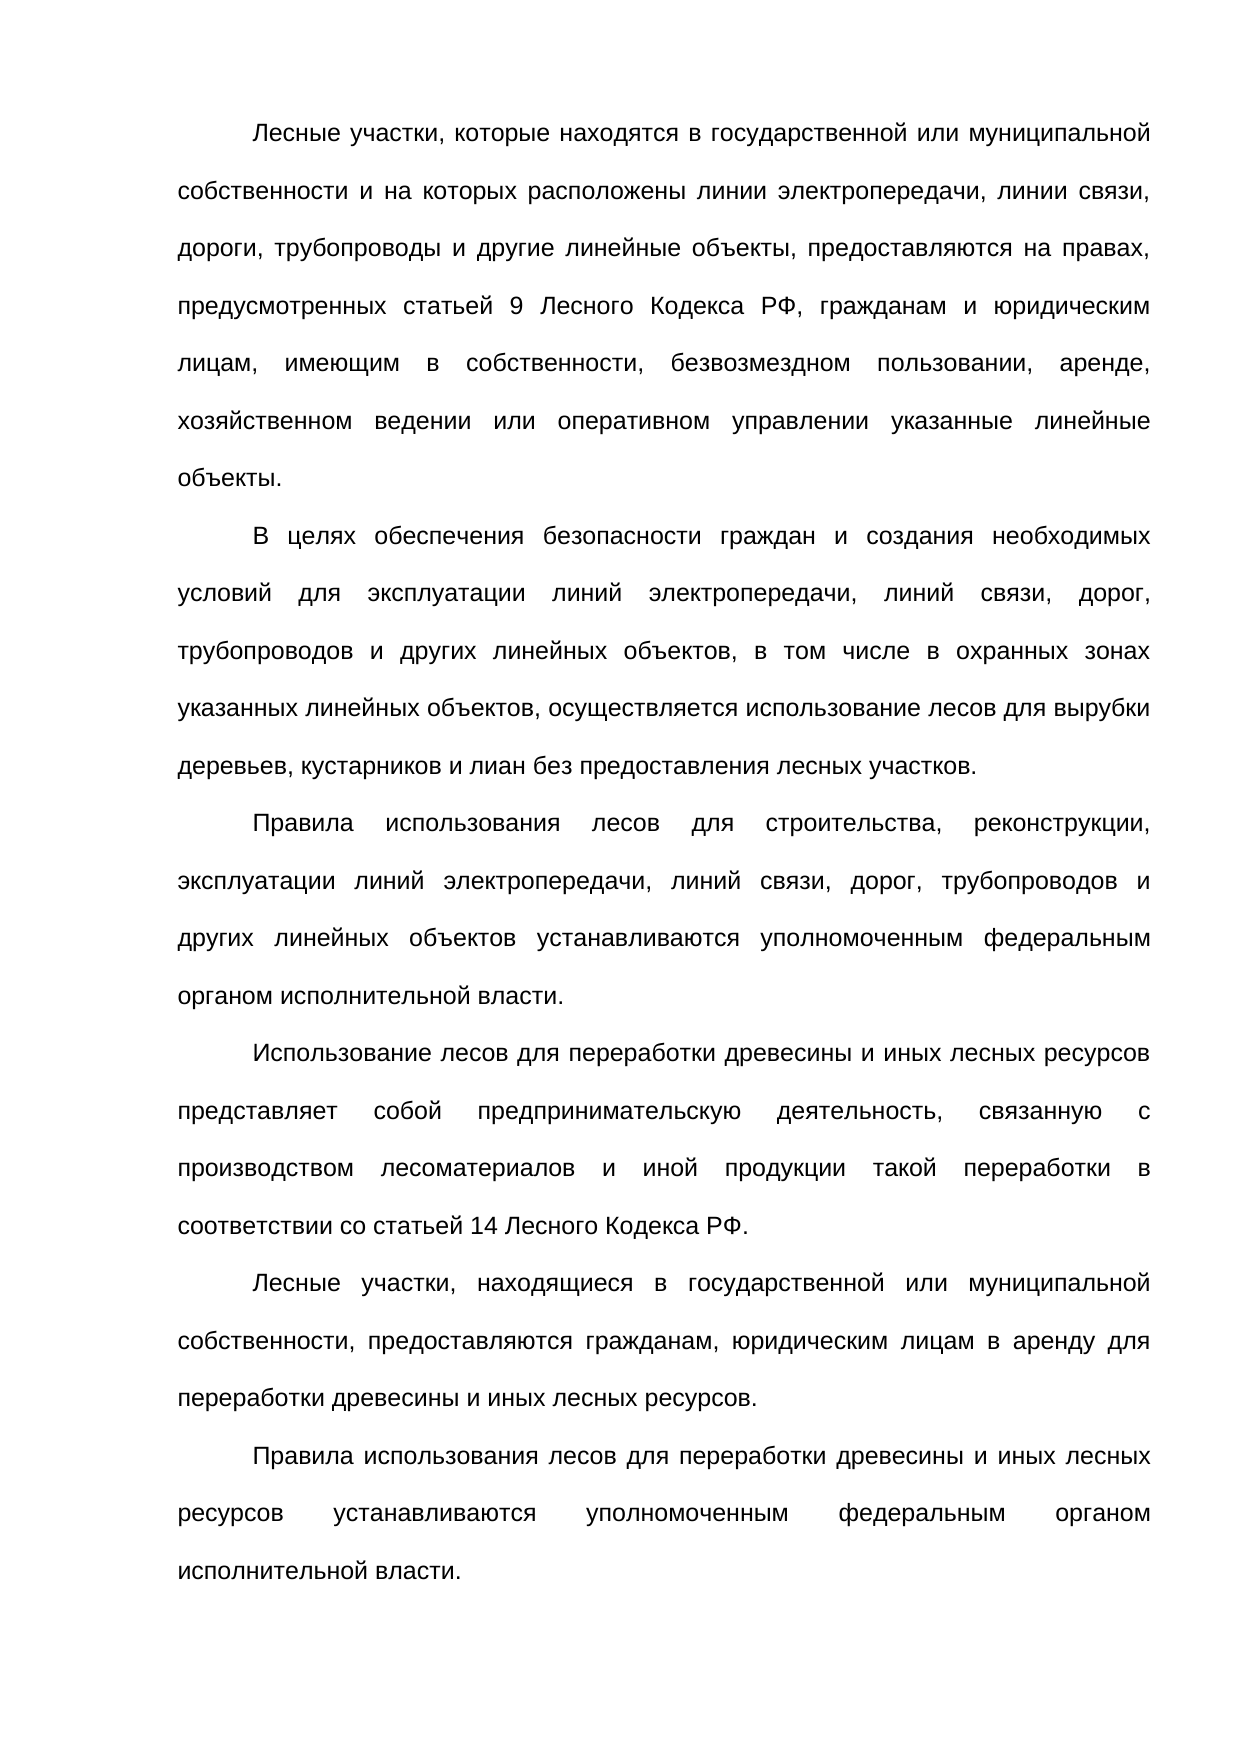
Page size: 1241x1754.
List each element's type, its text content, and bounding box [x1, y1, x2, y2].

text Использование лесов для переработки древесины и иных лесных ресурсов представляет собой предпринимательскую деятельность, связанную с производством лесоматериалов и иной продукции такой переработки в соответствии со статьей 14 Лесного Кодекса РФ. [177, 1038, 1152, 1239]
text Правила использования лесов для строительства, реконструкции, эксплуатации линий электропередачи, линий связи, дорог, трубопроводов и других линейных объектов устанавливаются уполномоченным федеральным органом исполнительной власти. [177, 808, 1152, 1009]
text В целях обеспечения безопасности граждан и создания необходимых условий для эксплуатации линий электропередачи, линий связи, дорог, трубопроводов и других линейных объектов, в том числе в охранных зонах указанных линейных объектов, осуществляется использование лесов для вырубки деревьев, кустарников и лиан без предоставления лесных участков. [177, 521, 1152, 779]
text Лесные участки, которые находятся в государственной или муниципальной собственности и на которых расположены линии электропередачи, линии связи, дороги, трубопроводы и другие линейные объекты, предоставляются на правах, предусмотренных статьей 9 Лесного Кодекса РФ, гражданам и юридическим лицам, имеющим в собственности, безвозмездном пользовании, аренде, хозяйственном ведении или оперативном управлении указанные линейные объекты. [177, 118, 1152, 492]
text Лесные участки, находящиеся в государственной или муниципальной собственности, предоставляются гражданам, юридическим лицам в аренду для переработки древесины и иных лесных ресурсов. [177, 1268, 1152, 1412]
text Правила использования лесов для переработки древесины и иных лесных ресурсов устанавливаются уполномоченным федеральным органом исполнительной власти. [177, 1441, 1152, 1584]
